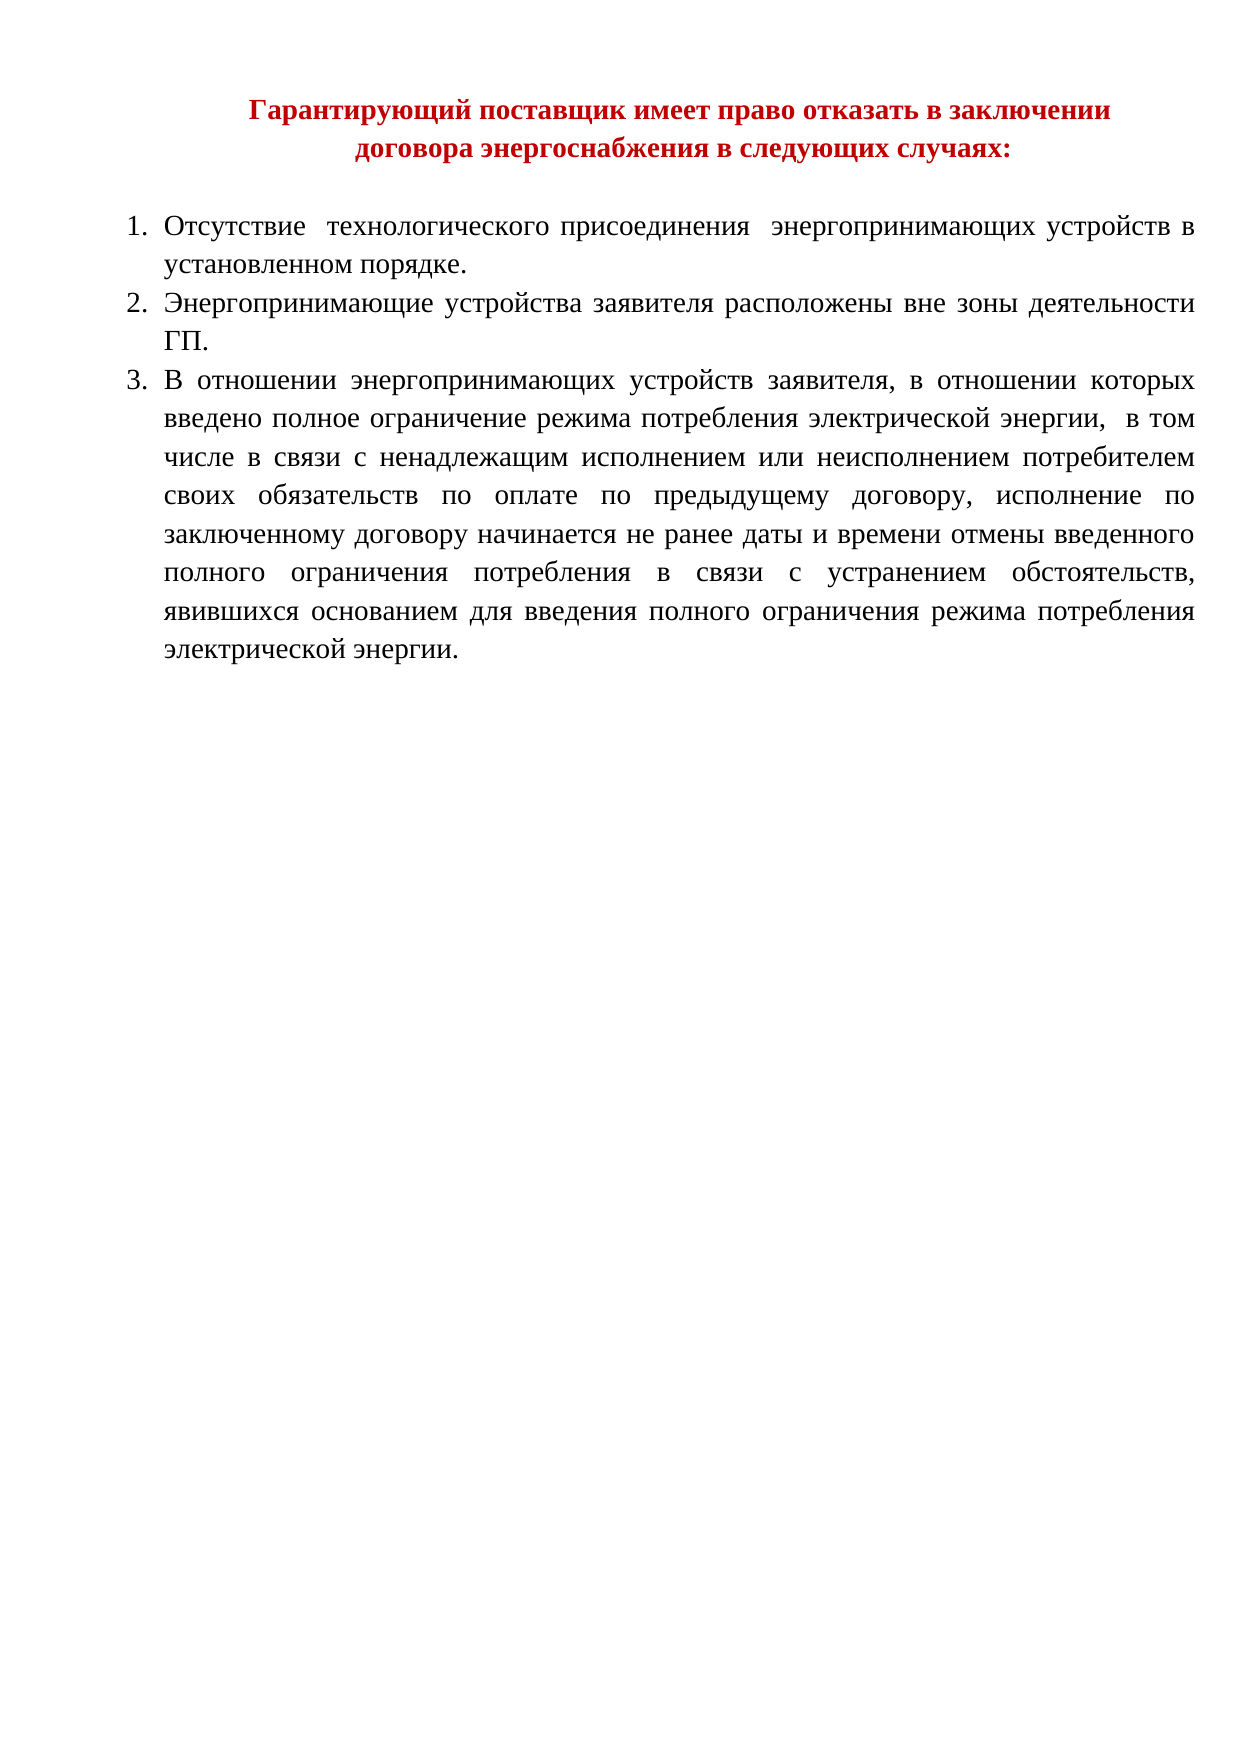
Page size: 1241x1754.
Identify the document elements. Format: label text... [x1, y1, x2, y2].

list Отсутствие технологического присоединения энергопринимающих устройств в установленном порядке. [126, 208, 1196, 280]
text Гарантирующий поставщик имеет право отказать в заключении [164, 92, 1196, 126]
list В отношении энергопринимающих устройств заявителя, в отношении которых введено полное ограничение режима потребления электрической энергии, в том числе в связи с ненадлежащим исполнением или неисполнением потребителем своих обязательств по оплате по предыдущему договору, исполнение по заключенному договору начинается не ранее даты и времени отмены введенного полного ограничения потребления в связи с устранением обстоятельств, явившихся основанием для введения полного ограничения режима потребления электрической энергии. [126, 362, 1196, 665]
text договора энергоснабжения в следующих случаях: [164, 131, 1196, 164]
list Энергопринимающие устройства заявителя расположены вне зоны деятельности ГП. [126, 285, 1196, 357]
